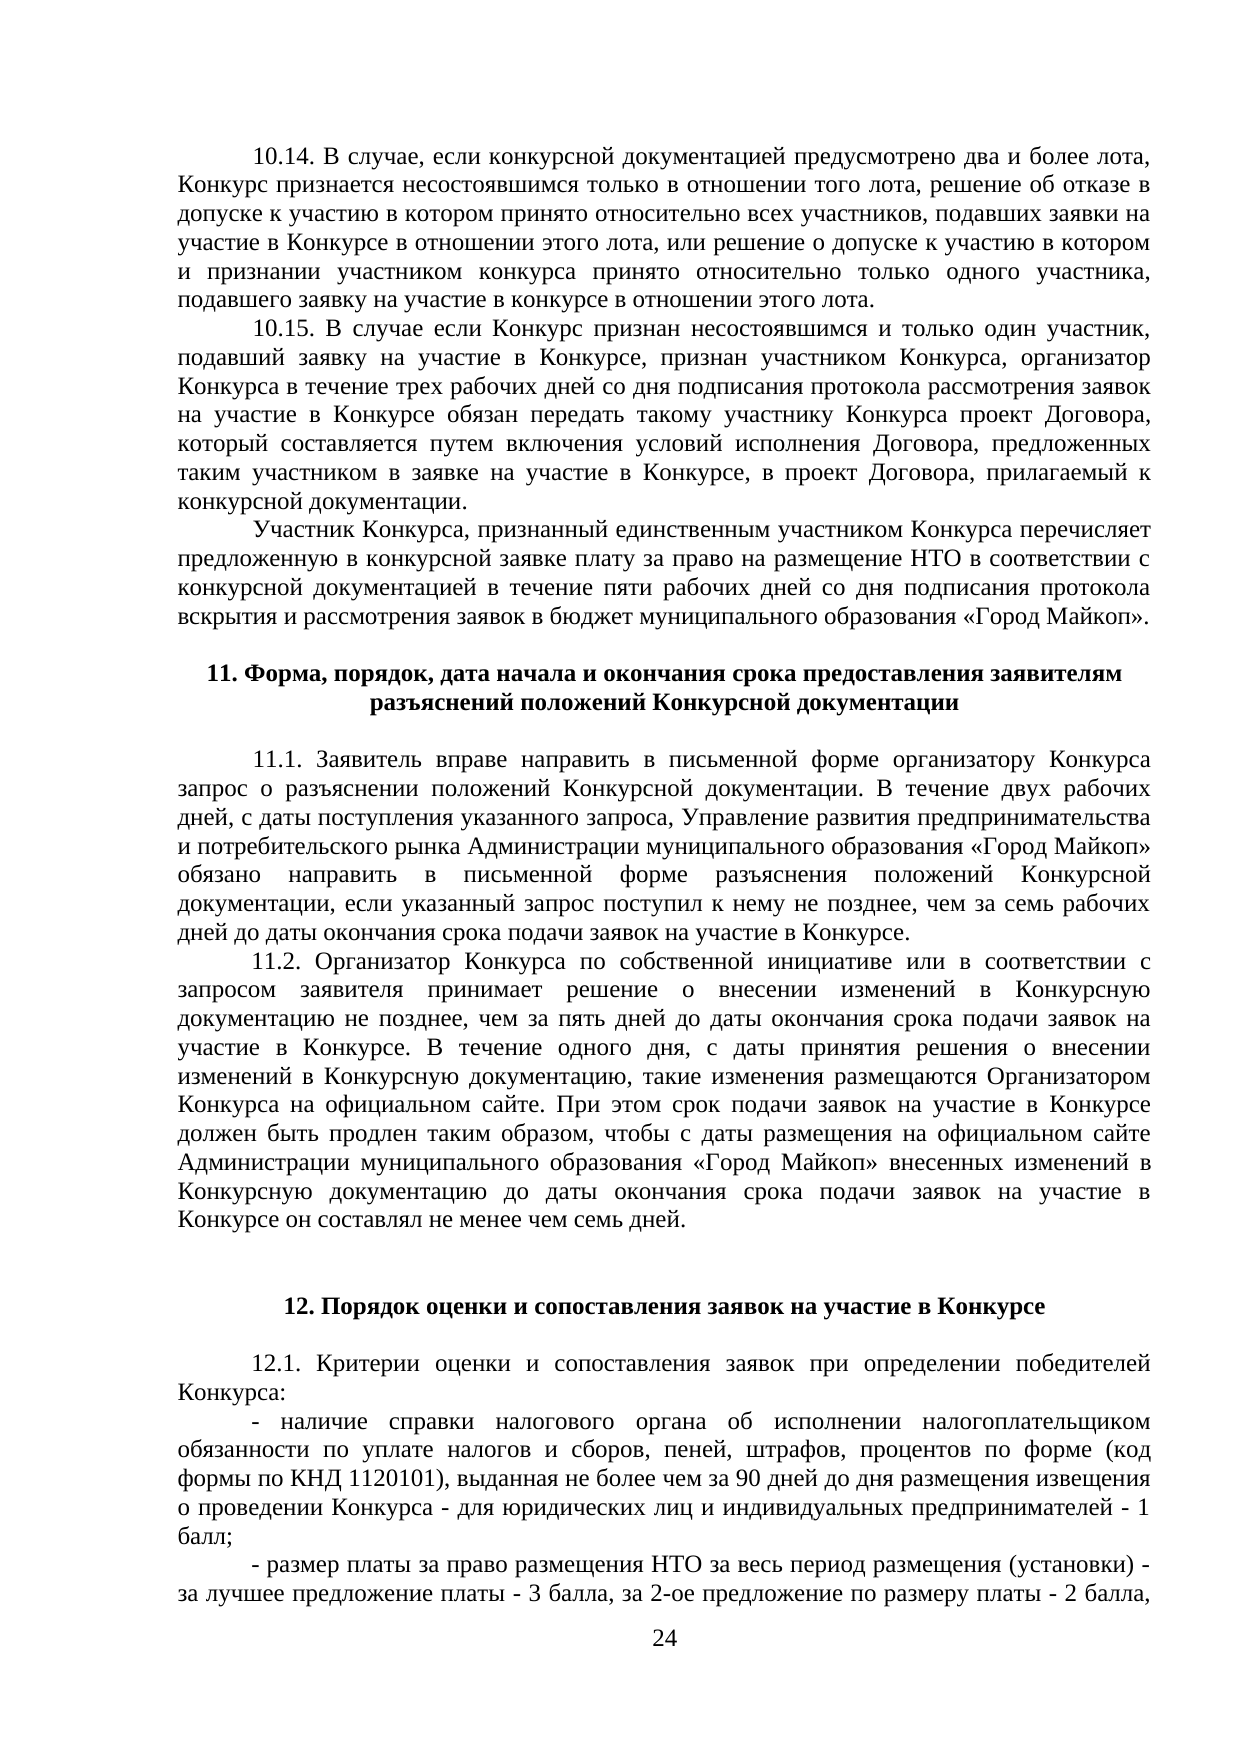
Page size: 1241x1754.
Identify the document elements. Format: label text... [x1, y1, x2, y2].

text 10.15. В случае если Конкурс признан несостоявшимся и только один участник, подавший заявку на участие в Конкурсе, признан участником Конкурса, организатор Конкурса в течение трех рабочих дней со дня подписания протокола рассмотрения заявок на участие в Конкурсе обязан передать такому участнику Конкурса проект Договора, который составляется путем включения условий исполнения Договора, предложенных таким участником в заявке на участие в Конкурсе, в проект Договора, прилагаемый к конкурсной документации. [177, 313, 1152, 514]
text 11.2. Организатор Конкурса по собственной инициативе или в соответствии с запросом заявителя принимает решение о внесении изменений в Конкурсную документацию не позднее, чем за пять дней до даты окончания срока подачи заявок на участие в Конкурсе. В течение одного дня, с даты принятия решения о внесении изменений в Конкурсную документацию, такие изменения размещаются Организатором Конкурса на официальном сайте. При этом срок подачи заявок на участие в Конкурсе должен быть продлен таким образом, чтобы с даты размещения на официальном сайте Администрации муниципального образования «Город Майкоп» внесенных изменений в Конкурсную документацию до даты окончания срока подачи заявок на участие в Конкурсе он составлял не менее чем семь дней. [177, 946, 1152, 1233]
text - наличие справки налогового органа об исполнении налогоплательщиком обязанности по уплате налогов и сборов, пеней, штрафов, процентов по форме (код формы по КНД 1120101), выданная не более чем за 90 дней до дня размещения извещения о проведении Конкурса - для юридических лиц и индивидуальных предпринимателей - 1 балл; [177, 1406, 1152, 1549]
text 12.1. Критерии оценки и сопоставления заявок при определении победителей Конкурса: [177, 1348, 1152, 1406]
text Участник Конкурса, признанный единственным участником Конкурса перечисляет предложенную в конкурсной заявке плату за право на размещение НТО в соответствии с конкурсной документацией в течение пяти рабочих дней со дня подписания протокола вскрытия и рассмотрения заявок в бюджет муниципального образования «Город Майкоп». [177, 514, 1152, 629]
text 10.14. В случае, если конкурсной документацией предусмотрено два и более лота, Конкурс признается несостоявшимся только в отношении того лота, решение об отказе в допуске к участию в котором принято относительно всех участников, подавших заявки на участие в Конкурсе в отношении этого лота, или решение о допуске к участию в котором и признании участником конкурса принято относительно только одного участника, подавшего заявку на участие в конкурсе в отношении этого лота. [177, 141, 1152, 313]
text 12. Порядок оценки и сопоставления заявок на участие в Конкурсе [177, 1291, 1152, 1319]
text 11. Форма, порядок, дата начала и окончания срока предоставления заявителям разъяснений положений Конкурсной документации [177, 658, 1152, 716]
text 11.1. Заявитель вправе направить в письменной форме организатору Конкурса запрос о разъяснении положений Конкурсной документации. В течение двух рабочих дней, с даты поступления указанного запроса, Управление развития предпринимательства и потребительского рынка Администрации муниципального образования «Город Майкоп» обязано направить в письменной форме разъяснения положений Конкурсной документации, если указанный запрос поступил к нему не позднее, чем за семь рабочих дней до даты окончания срока подачи заявок на участие в Конкурсе. [177, 744, 1152, 946]
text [177, 1549, 1152, 1607]
